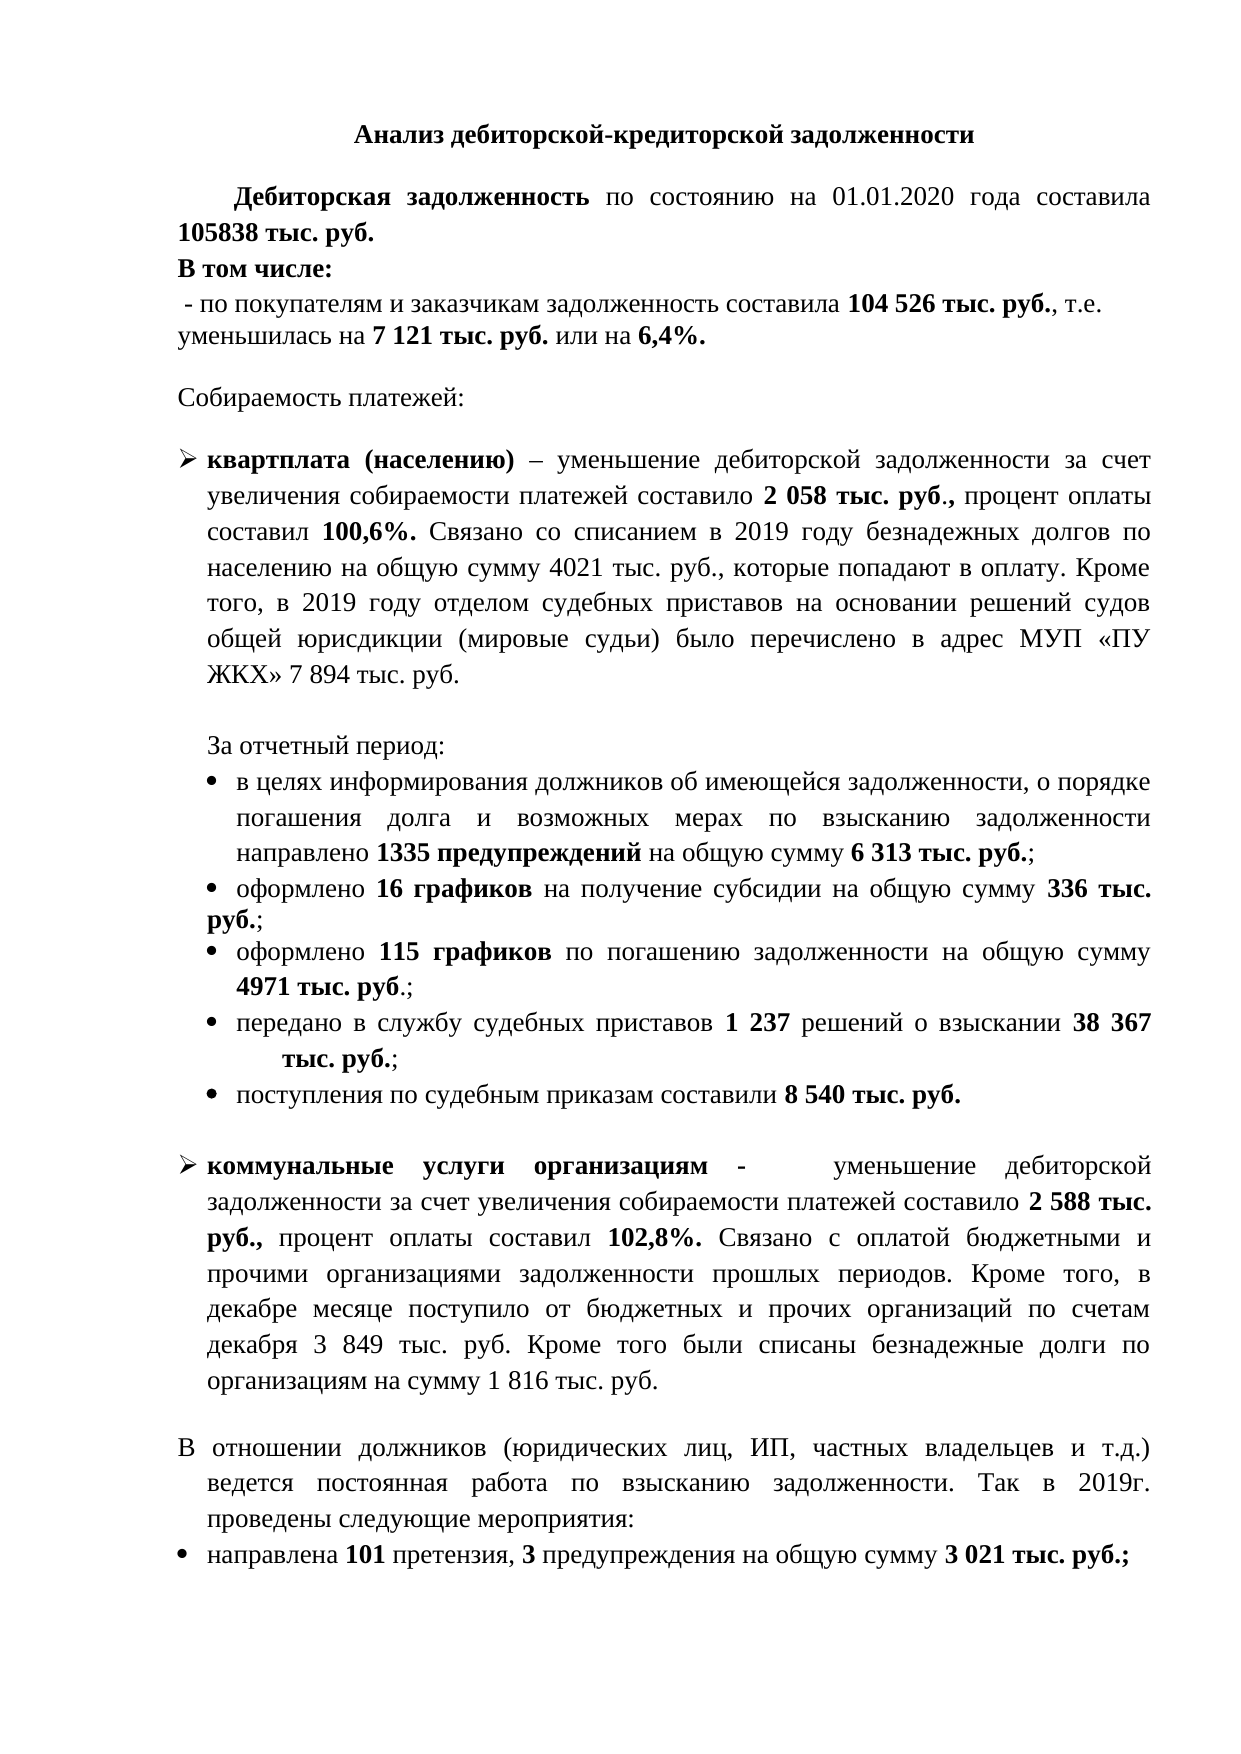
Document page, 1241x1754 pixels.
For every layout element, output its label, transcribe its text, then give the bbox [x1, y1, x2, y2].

list квартплата (населению) – уменьшение дебиторской задолженности за счет увеличения собираемости платежей составило 2 058 тыс. руб., процент оплаты составил 100,6%. Связано со списанием в 2019 году безнадежных долгов по населению на общую сумму 4021 тыс. руб., которые попадают в оплату. Кроме того, в 2019 году отделом судебных приставов на основании решений судов общей юрисдикции (мировые судьи) было перечислено в адрес МУП «ПУ ЖКХ» 7 894 тыс. руб. [177, 516, 1152, 761]
text Анализ дебиторской-кредиторской задолженности [177, 190, 1152, 221]
list оформлено 16 графиков на получение субсидии на общую сумму 336 тыс. руб.; [207, 944, 1152, 1007]
list поступления по судебным приказам составили 8 540 тыс. руб. [207, 1150, 1152, 1181]
text В отношении должников (юридических лиц, ИП, частных владельцев и т.д.) ведется постоянная работа по взысканию задолженности. Так в 2019г. проведены следующие мероприятия: [177, 1503, 1152, 1606]
text - по покупателям и заказчикам задолженность составила 104 526 тыс. руб., т.е. уменьшилась на 7 121 тыс. руб. или на 6,4%. [177, 360, 1152, 422]
text Дебиторская задолженность по состоянию на 01.01.2020 года составила 105838 тыс. руб. [177, 253, 1152, 319]
list в целях информирования должников об имеющейся задолженности, о порядке погашения долга и возможных мерах по взысканию задолженности направлено 1335 предупреждений на общую сумму 6 313 тыс. руб.; [207, 837, 1152, 940]
list оформлено 115 графиков по погашению задолженности на общую сумму 4971 тыс. руб.; [207, 1007, 1152, 1074]
list передано в службу судебных приставов 1 237 решений о взыскании 38 367 тыс. руб.; [207, 1078, 1152, 1145]
text В том числе: [177, 324, 1152, 355]
text Собираемость платежей: [177, 453, 1152, 484]
list коммунальные услуги организациям - уменьшение дебиторской задолженности за счет увеличения собираемости платежей составило 2 588 тыс. руб., процент оплаты составил 102,8%. Связано с оплатой бюджетными и прочими организациями задолженности прошлых периодов. Кроме того, в декабре месяце поступило от бюджетных и прочих организаций по счетам декабря 3 849 тыс. руб. Кроме того были списаны безнадежные долги по организациям на сумму 1 816 тыс. руб. [177, 1222, 1152, 1467]
text За отчетный период: [207, 801, 1152, 833]
